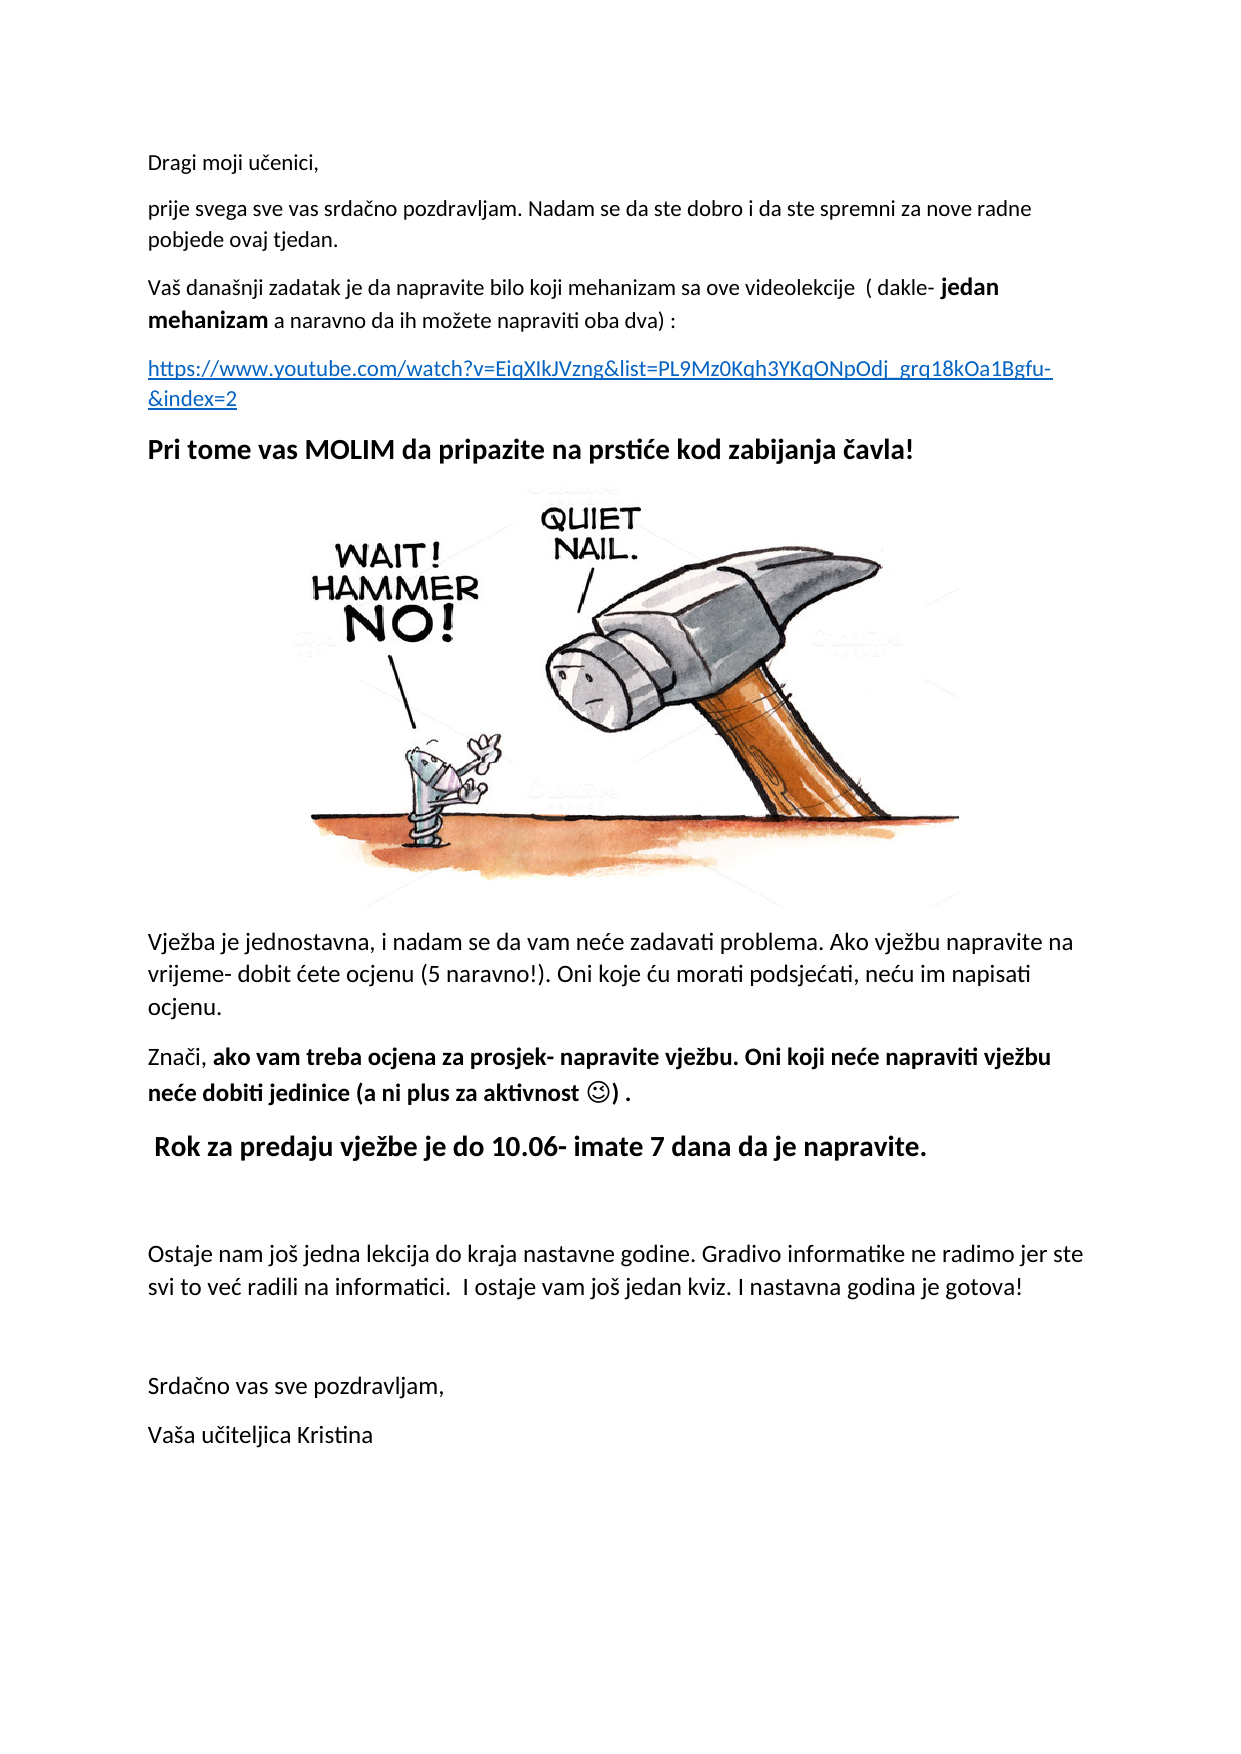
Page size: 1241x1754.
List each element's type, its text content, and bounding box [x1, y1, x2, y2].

text Znači, ako vam treba ocjena za prosjek- napravite vježbu. Oni koji neće napraviti vježbu neće dobiti jedinice (a ni plus za aktivnost ) . [148, 1041, 1093, 1108]
text prije svega sve vas srdačno pozdravljam. Nadam se da ste dobro i da ste spremni za nove radne pobjede ovaj tjedan. [148, 194, 1093, 253]
picture [292, 486, 959, 907]
text Vaš današnji zadatak je da napravite bilo koji mehanizam sa ove videolekcije ( dakle- jedan mehanizam a naravno da ih možete napraviti oba dva) : [148, 272, 1093, 335]
text Vježba je jednostavna, i nadam se da vam neće zadavati problema. Ako vježbu napravite na vrijeme- dobit ćete ocjenu (5 naravno!). Oni koje ću morati podsjećati, neću im napisati ocjenu. [148, 926, 1093, 1022]
text Srdačno vas sve pozdravljam, [148, 1370, 1093, 1401]
text Rok za predaju vježbe je do 10.06- imate 7 dana da je napravite. [148, 1128, 1093, 1163]
text Vaša učiteljica Kristina [148, 1419, 1093, 1450]
text https://www.youtube.com/watch?v=EiqXIkJVzng&list=PL9Mz0Kqh3YKqONpOdj_grq18kOa1Bgfu-&index=2 [148, 354, 1093, 412]
text Dragi moji učenici, [148, 148, 1093, 176]
text Ostaje nam još jedna lekcija do kraja nastavne godine. Gradivo informatike ne radimo jer ste svi to već radili na informatici. I ostaje vam još jedan kviz. I nastavna godina je gotova! [148, 1238, 1093, 1301]
text Pri tome vas MOLIM da pripazite na prstiće kod zabijanja čavla! [148, 431, 1093, 467]
